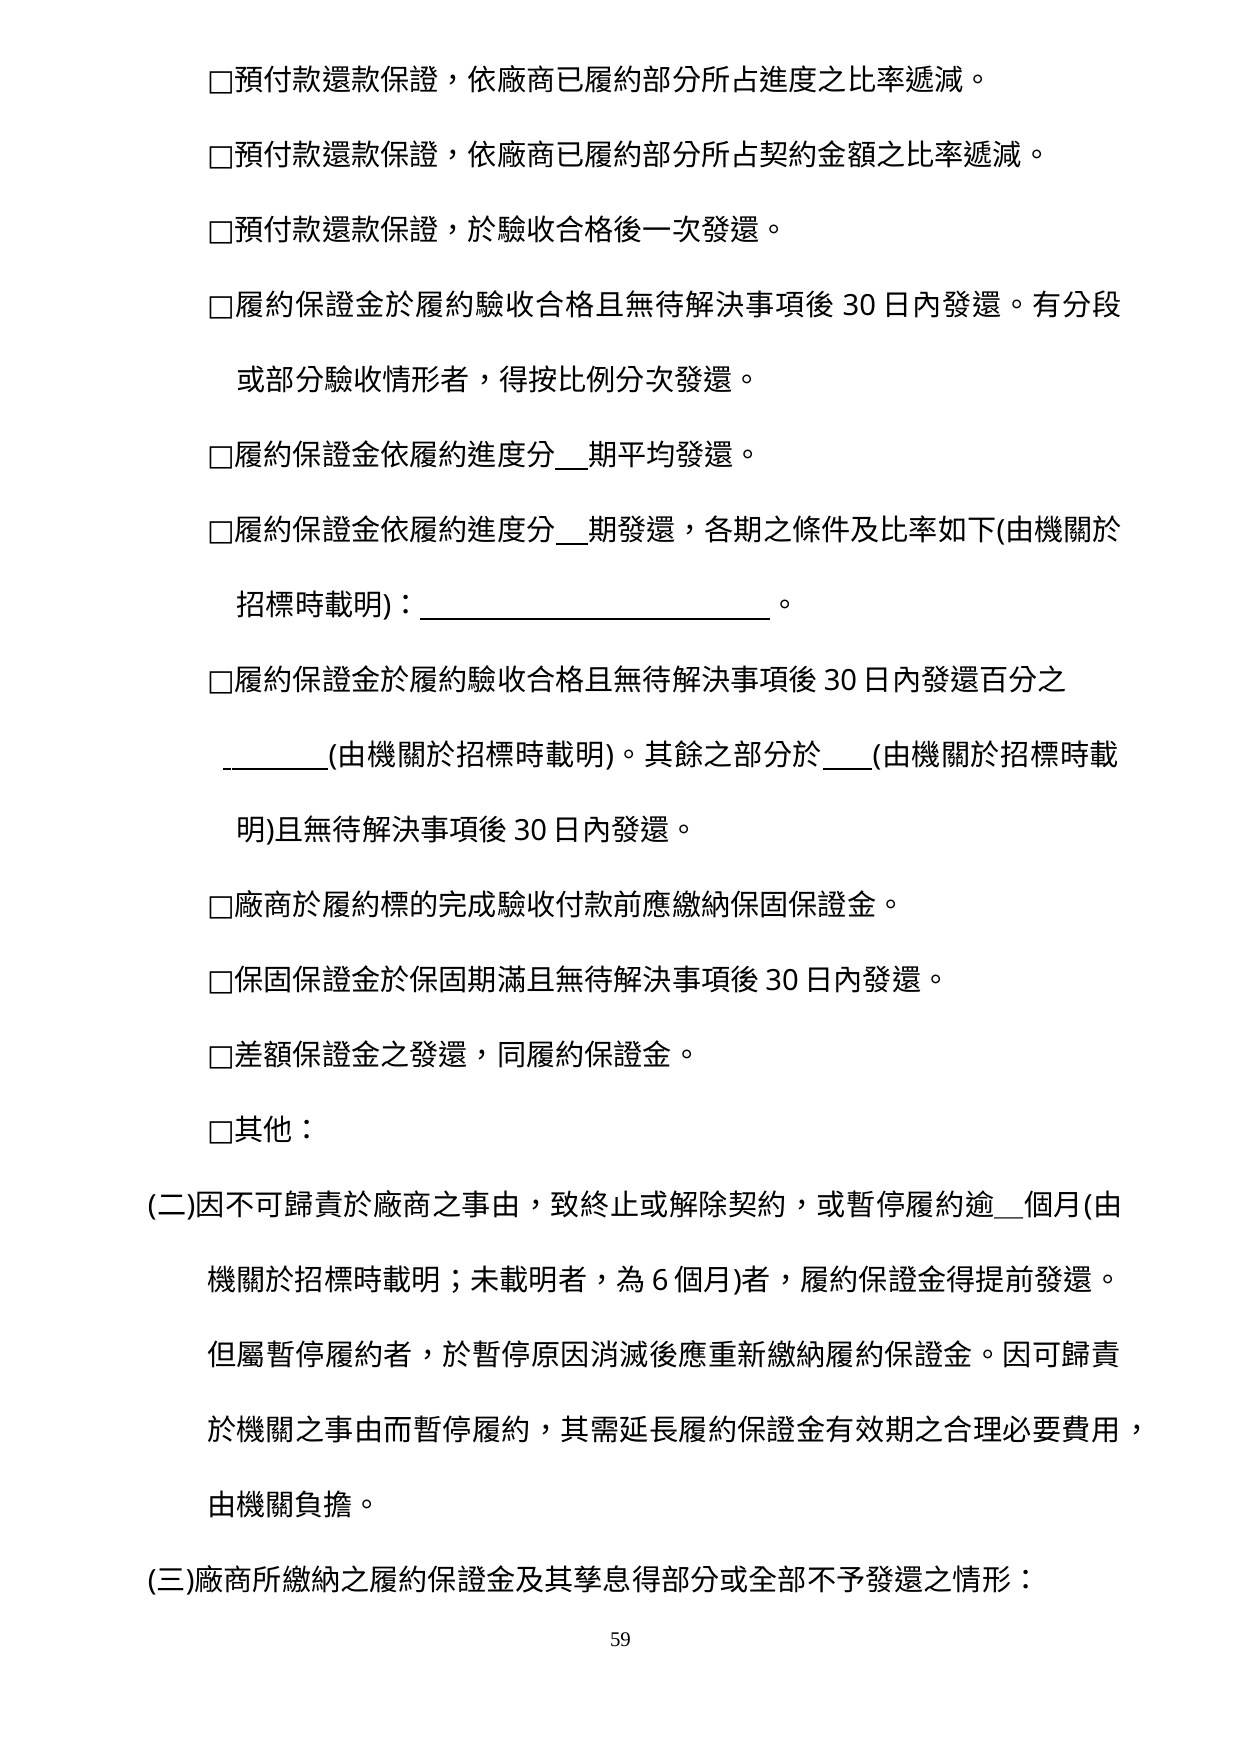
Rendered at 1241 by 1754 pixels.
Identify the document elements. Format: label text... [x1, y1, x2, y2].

text (二)因不可歸責於廠商之事由，致終止或解除契約，或暫停履約逾＿個月(由機關於招標時載明；未載明者，為6個月)者，履約保證金得提前發還。但屬暫停履約者，於暫停原因消滅後應重新繳納履約保證金。因可歸責於機關之事由而暫停履約，其需延長履約保證金有效期之合理必要費用，由機關負擔。 [148, 1166, 1122, 1541]
text □差額保證金之發還，同履約保證金。 [207, 1016, 1119, 1091]
text □預付款還款保證，依廠商已履約部分所占進度之比率遞減。 [207, 41, 1122, 116]
text □廠商於履約標的完成驗收付款前應繳納保固保證金。 [207, 866, 1119, 941]
text □保固保證金於保固期滿且無待解決事項後30日內發還。 [207, 941, 1119, 1016]
text (三)廠商所繳納之履約保證金及其孳息得部分或全部不予發還之情形： [148, 1541, 1122, 1616]
text □履約保證金於履約驗收合格且無待解決事項後30日內發還百分之 [207, 641, 1119, 716]
text □其他： [207, 1091, 1119, 1166]
text □預付款還款保證，於驗收合格後一次發還。 [207, 191, 1122, 266]
text □履約保證金依履約進度分 期平均發還。 [207, 416, 1122, 491]
text (由機關於招標時載明)。其餘之部分於 (由機關於招標時載明)且無待解決事項後30日內發還。 [207, 716, 1119, 866]
text □履約保證金於履約驗收合格且無待解決事項後30日內發還。有分段或部分驗收情形者，得按比例分次發還。 [207, 266, 1122, 416]
text □履約保證金依履約進度分 期發還，各期之條件及比率如下(由機關於招標時載明)： 。 [207, 491, 1122, 641]
text □預付款還款保證，依廠商已履約部分所占契約金額之比率遞減。 [207, 116, 1122, 191]
